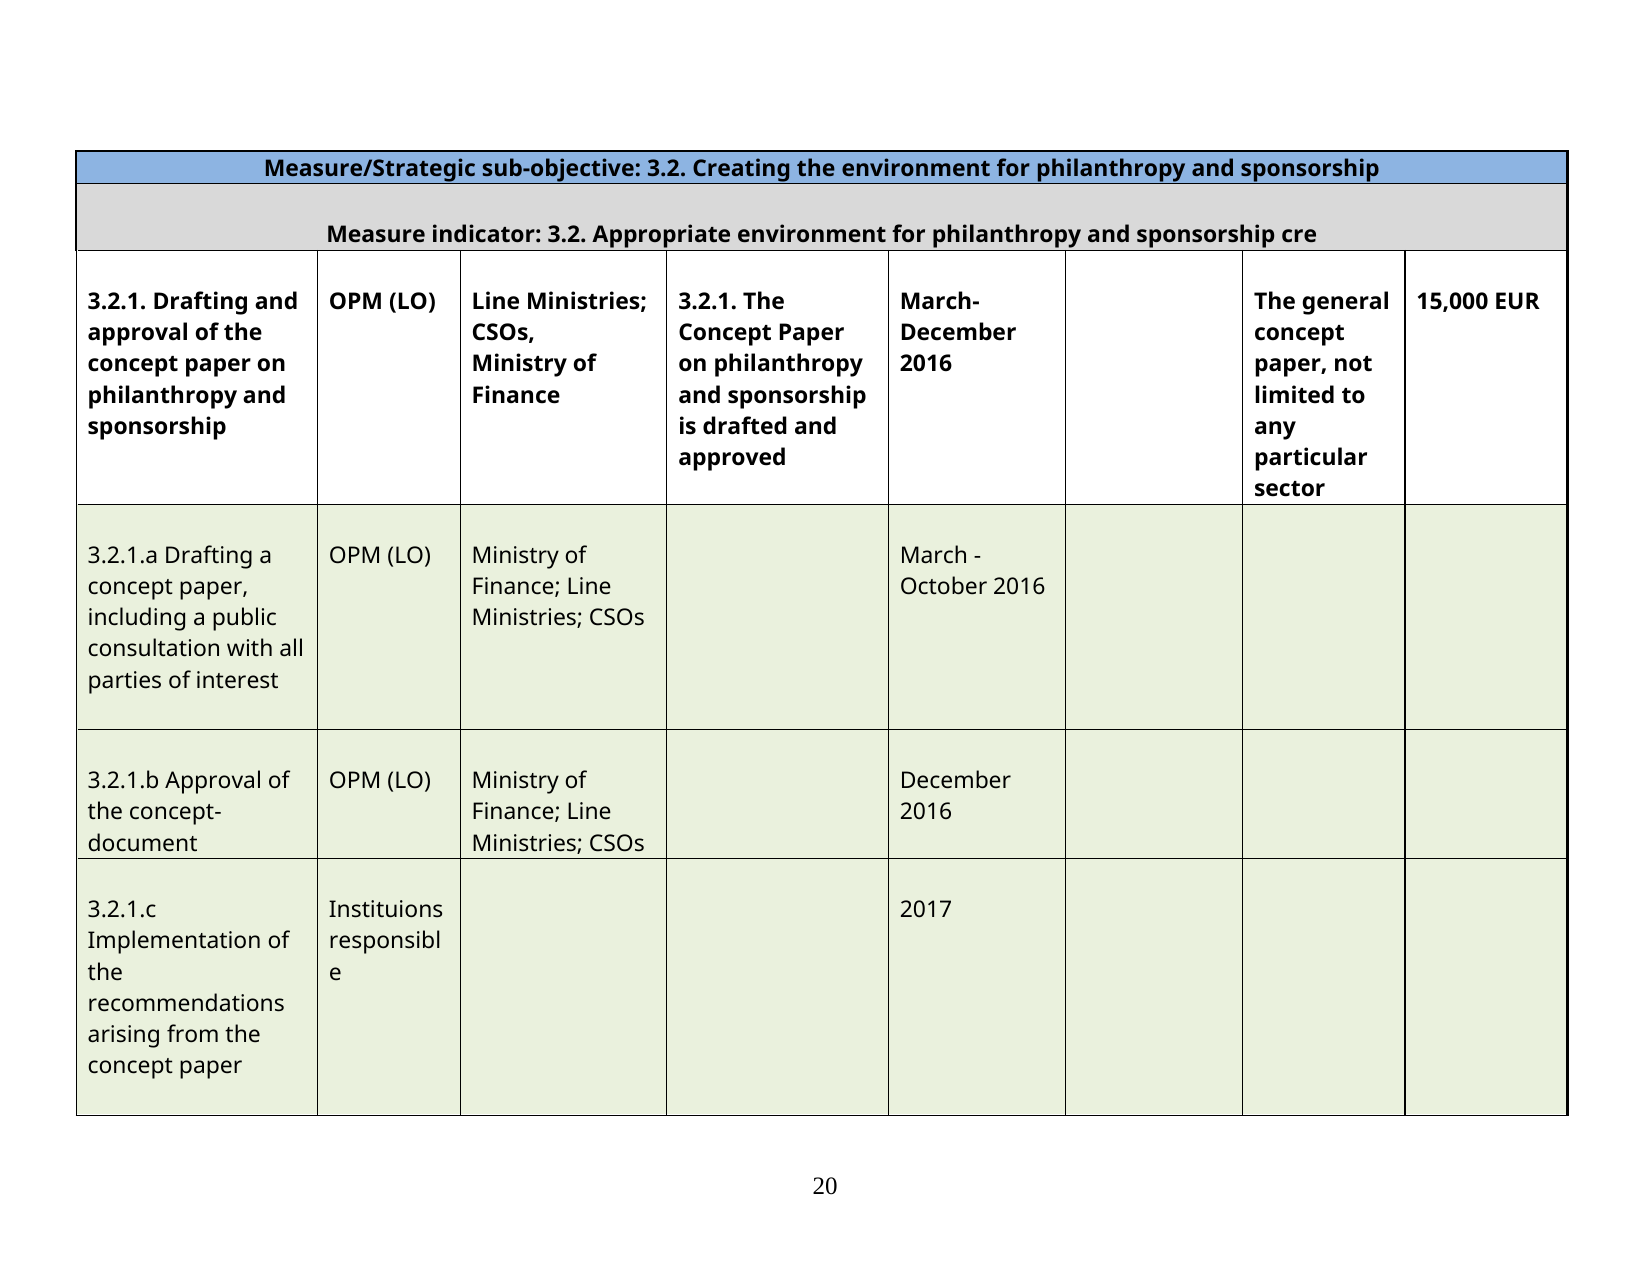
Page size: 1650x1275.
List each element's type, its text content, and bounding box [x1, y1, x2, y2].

table_cell Measure indicator: 3.2. Appropriate environment for philanthropy and sponsorship cre [77, 184, 1566, 250]
table_cell March - October 2016 [889, 505, 1065, 729]
table_cell [667, 730, 888, 858]
table_cell Line Ministries; CSOs, Ministry of Finance [461, 251, 666, 503]
table_cell [1243, 505, 1404, 729]
table_cell [1406, 505, 1566, 729]
table_cell [1406, 730, 1566, 858]
table_cell [1066, 730, 1242, 858]
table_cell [318, 859, 460, 1114]
table_cell [667, 859, 888, 1114]
table_cell 2017 [889, 859, 1065, 1114]
table_cell OPM (LO) [318, 730, 460, 858]
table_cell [77, 859, 317, 1114]
table_cell March-December 2016 [889, 251, 1065, 503]
table_cell 3.2.1. The Concept Paper on philanthropy and sponsorship is drafted and approved [667, 251, 888, 503]
table_cell OPM (LO) [318, 251, 460, 503]
table_cell 3.2.1.a Drafting a concept paper, including a public consultation with all parties of interest [77, 505, 317, 729]
table_cell [1243, 859, 1404, 1114]
table_cell December 2016 [889, 730, 1065, 858]
table_cell [1066, 505, 1242, 729]
table_cell [1066, 251, 1242, 503]
table_cell The general concept paper, not limited to any particular sector [1243, 251, 1404, 503]
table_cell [77, 152, 1566, 183]
table_cell [1243, 730, 1404, 858]
table_cell 3.2.1. Drafting and approval of the concept paper on philanthropy and sponsorship [77, 251, 317, 503]
table_cell 15,000 EUR [1406, 251, 1566, 503]
table_cell 3.2.1.b Approval of the concept-document [77, 730, 317, 858]
table_cell [667, 505, 888, 729]
table_cell Ministry of Finance; Line Ministries; CSOs [461, 505, 666, 729]
table_cell Ministry of Finance; Line Ministries; CSOs [461, 730, 666, 858]
table_cell OPM (LO) [318, 505, 460, 729]
table_cell [1066, 859, 1242, 1114]
table_cell [1406, 859, 1566, 1114]
table_cell [461, 859, 666, 1114]
